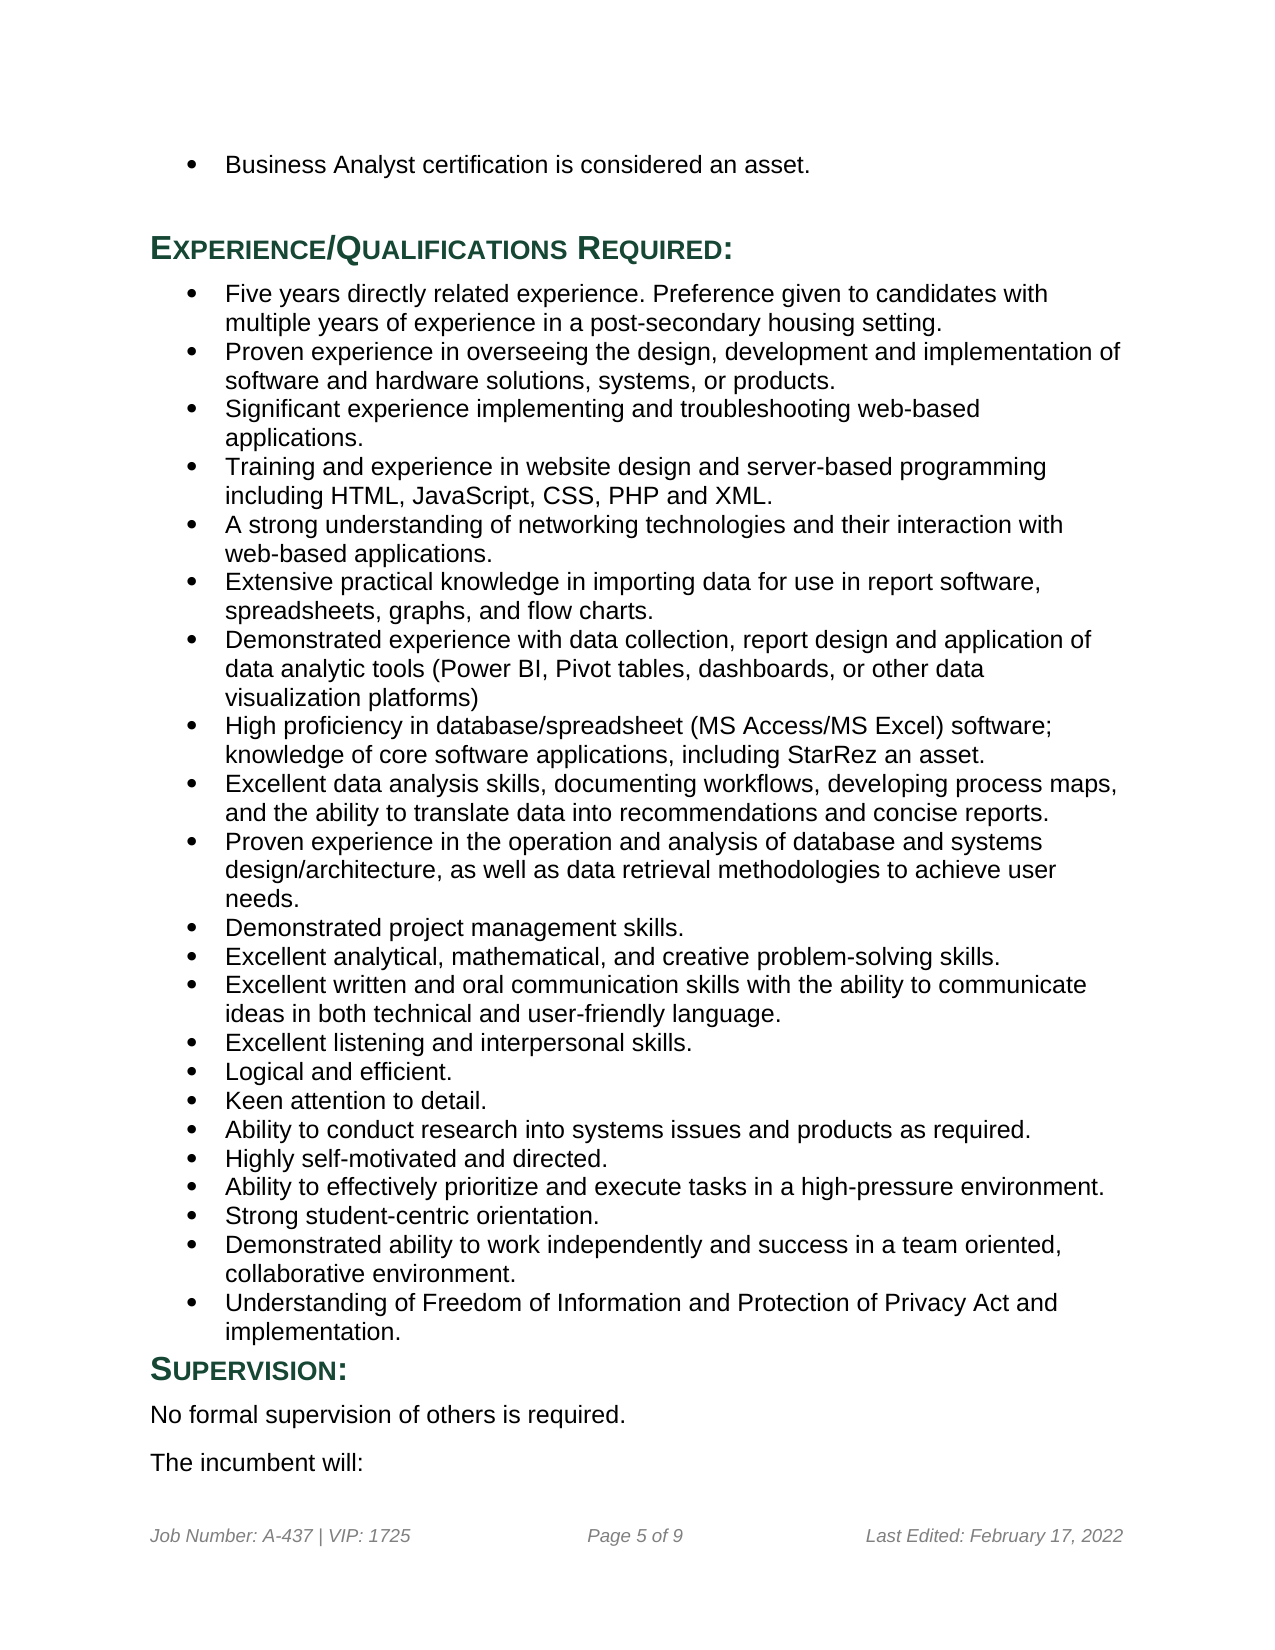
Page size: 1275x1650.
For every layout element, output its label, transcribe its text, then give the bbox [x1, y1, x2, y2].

list Excellent written and oral communication skills with the ability to communicate ideas in both technical and user-friendly language. [187, 971, 1125, 1028]
list Ability to effectively prioritize and execute tasks in a high-pressure environment. [187, 1172, 1125, 1201]
list Excellent listening and interpersonal skills. [187, 1028, 1125, 1057]
list Highly self-motivated and directed. [187, 1143, 1125, 1172]
list Demonstrated ability to work independently and success in a team oriented, collaborative environment. [187, 1230, 1125, 1288]
list A strong understanding of networking technologies and their interaction with web-based applications. [187, 510, 1125, 567]
list Keen attention to detail. [187, 1086, 1125, 1115]
list Business Analyst certification is considered an asset. [187, 150, 1125, 179]
subtitle Experience/Qualifications Required: [150, 228, 1125, 267]
list Five years directly related experience. Preference given to candidates with multiple years of experience in a post-secondary housing setting. [187, 279, 1125, 337]
list Strong student-centric orientation. [187, 1201, 1125, 1230]
list Significant experience implementing and troubleshooting web-based applications. [187, 394, 1125, 452]
list Excellent data analysis skills, documenting workflows, developing process maps, and the ability to translate data into recommendations and concise reports. [187, 769, 1125, 826]
list Demonstrated project management skills. [187, 913, 1125, 942]
list Excellent analytical, mathematical, and creative problem-solving skills. [187, 942, 1125, 971]
list Ability to conduct research into systems issues and products as required. [187, 1115, 1125, 1143]
list Proven experience in the operation and analysis of database and systems design/architecture, as well as data retrieval methodologies to achieve user needs. [187, 826, 1125, 913]
list High proficiency in database/spreadsheet (MS Access/MS Excel) software; knowledge of core software applications, including StarRez an asset. [187, 711, 1125, 769]
list Proven experience in overseeing the design, development and implementation of software and hardware solutions, systems, or products. [187, 337, 1125, 394]
text No formal supervision of others is required. [150, 1400, 1125, 1429]
list Logical and efficient. [187, 1057, 1125, 1086]
list Understanding of Freedom of Information and Protection of Privacy Act and implementation. [187, 1288, 1125, 1345]
subtitle Supervision: [150, 1349, 1125, 1388]
list Demonstrated experience with data collection, report design and application of data analytic tools (Power BI, Pivot tables, dashboards, or other data visualization platforms) [187, 625, 1125, 711]
list Training and experience in website design and server-based programming including HTML, JavaScript, CSS, PHP and XML. [187, 452, 1125, 510]
list Extensive practical knowledge in importing data for use in report software, spreadsheets, graphs, and flow charts. [187, 567, 1125, 625]
text The incumbent will: [150, 1448, 1125, 1477]
